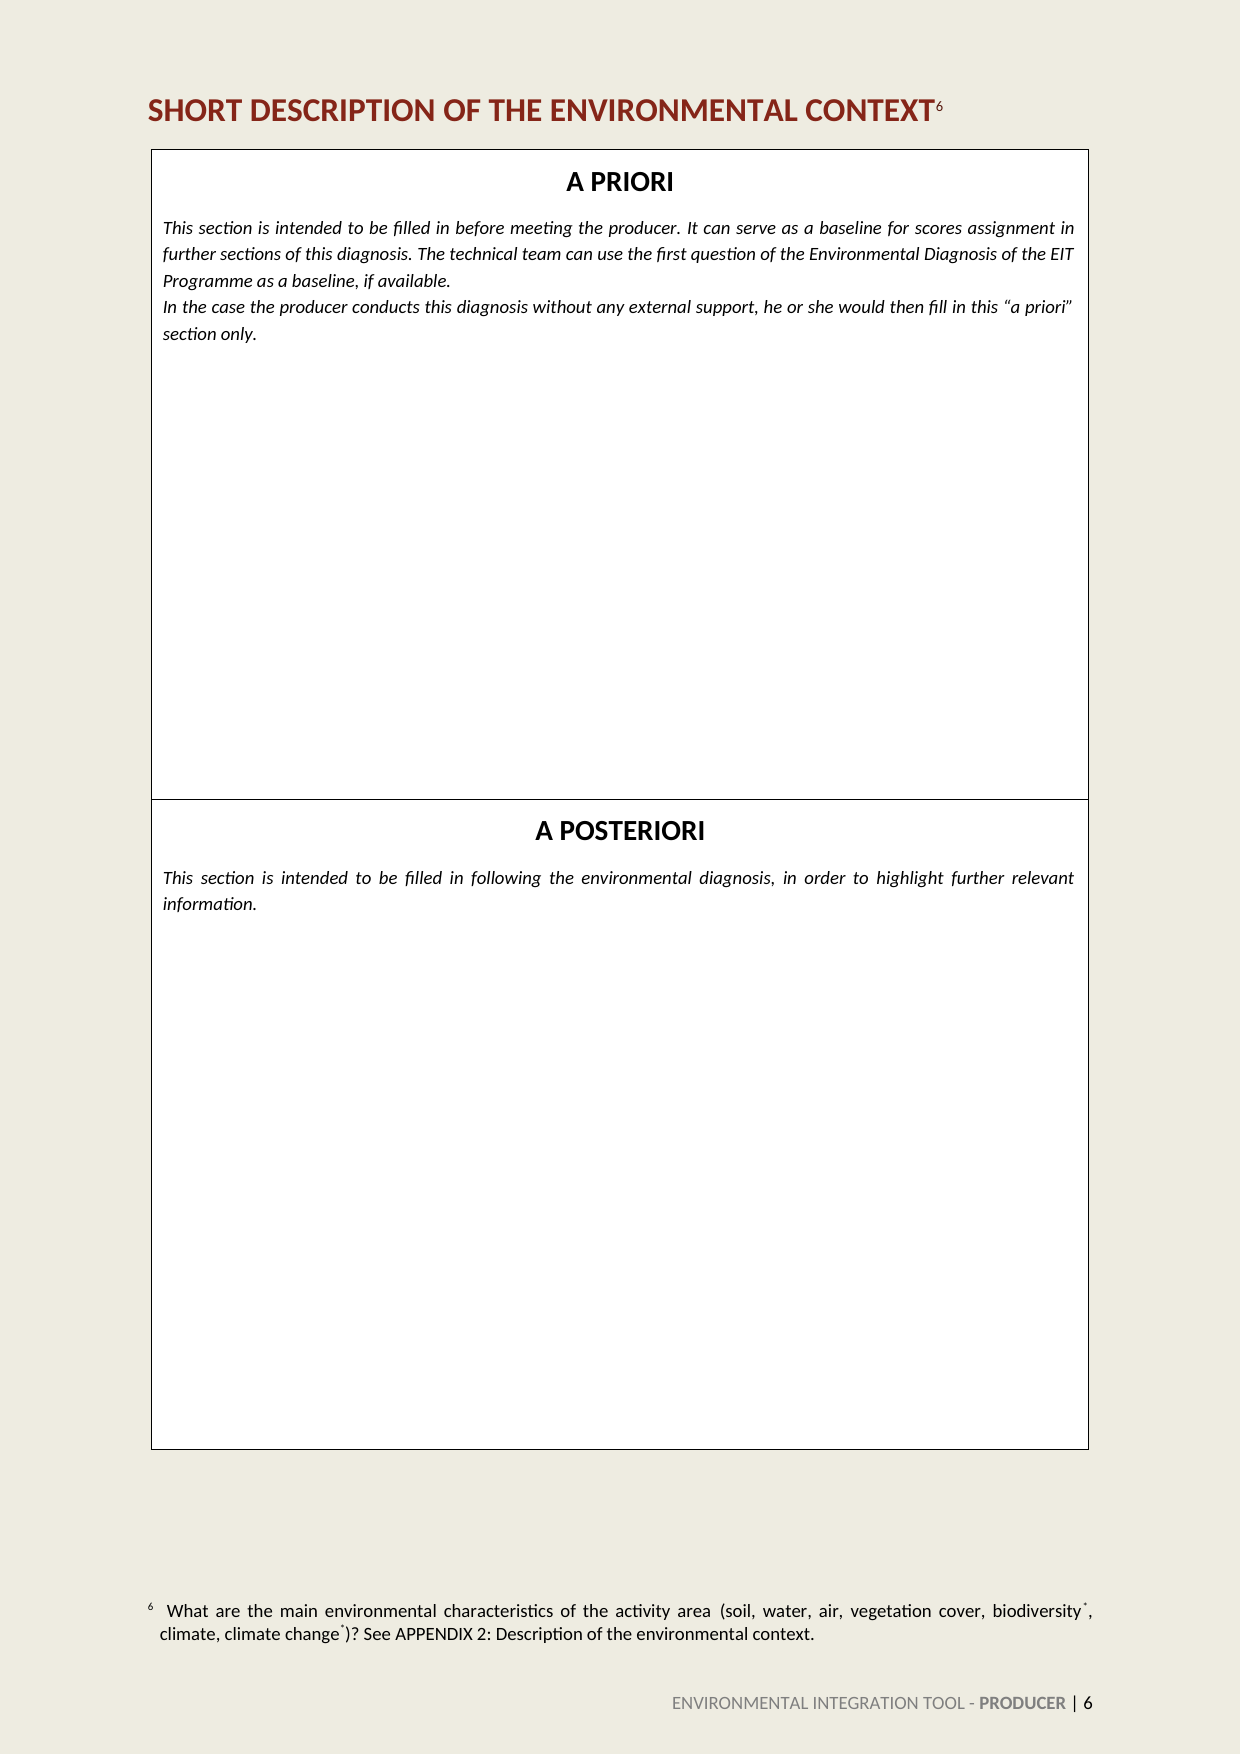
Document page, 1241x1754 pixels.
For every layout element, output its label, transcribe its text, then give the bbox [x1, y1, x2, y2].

subtitle SHORT DESCRIPTION OF THE ENVIRONMENTAL CONTEXT [148, 89, 1092, 129]
table_header A PRIORI This section is intended to be filled in before meeting the producer. It can serve as a baseline for scores assignment in further sections of this diagnosis. The technical team can use the first question of the Environmental Diagnosis of the EIT Programme as a baseline, if available. In the case the producer conducts this diagnosis without any external support, he or she would then fill in this “a priori” section only. [152, 150, 1088, 799]
table_cell A POSTERIORI This section is intended to be filled in following the environmental diagnosis, in order to highlight further relevant information. [152, 800, 1088, 1449]
